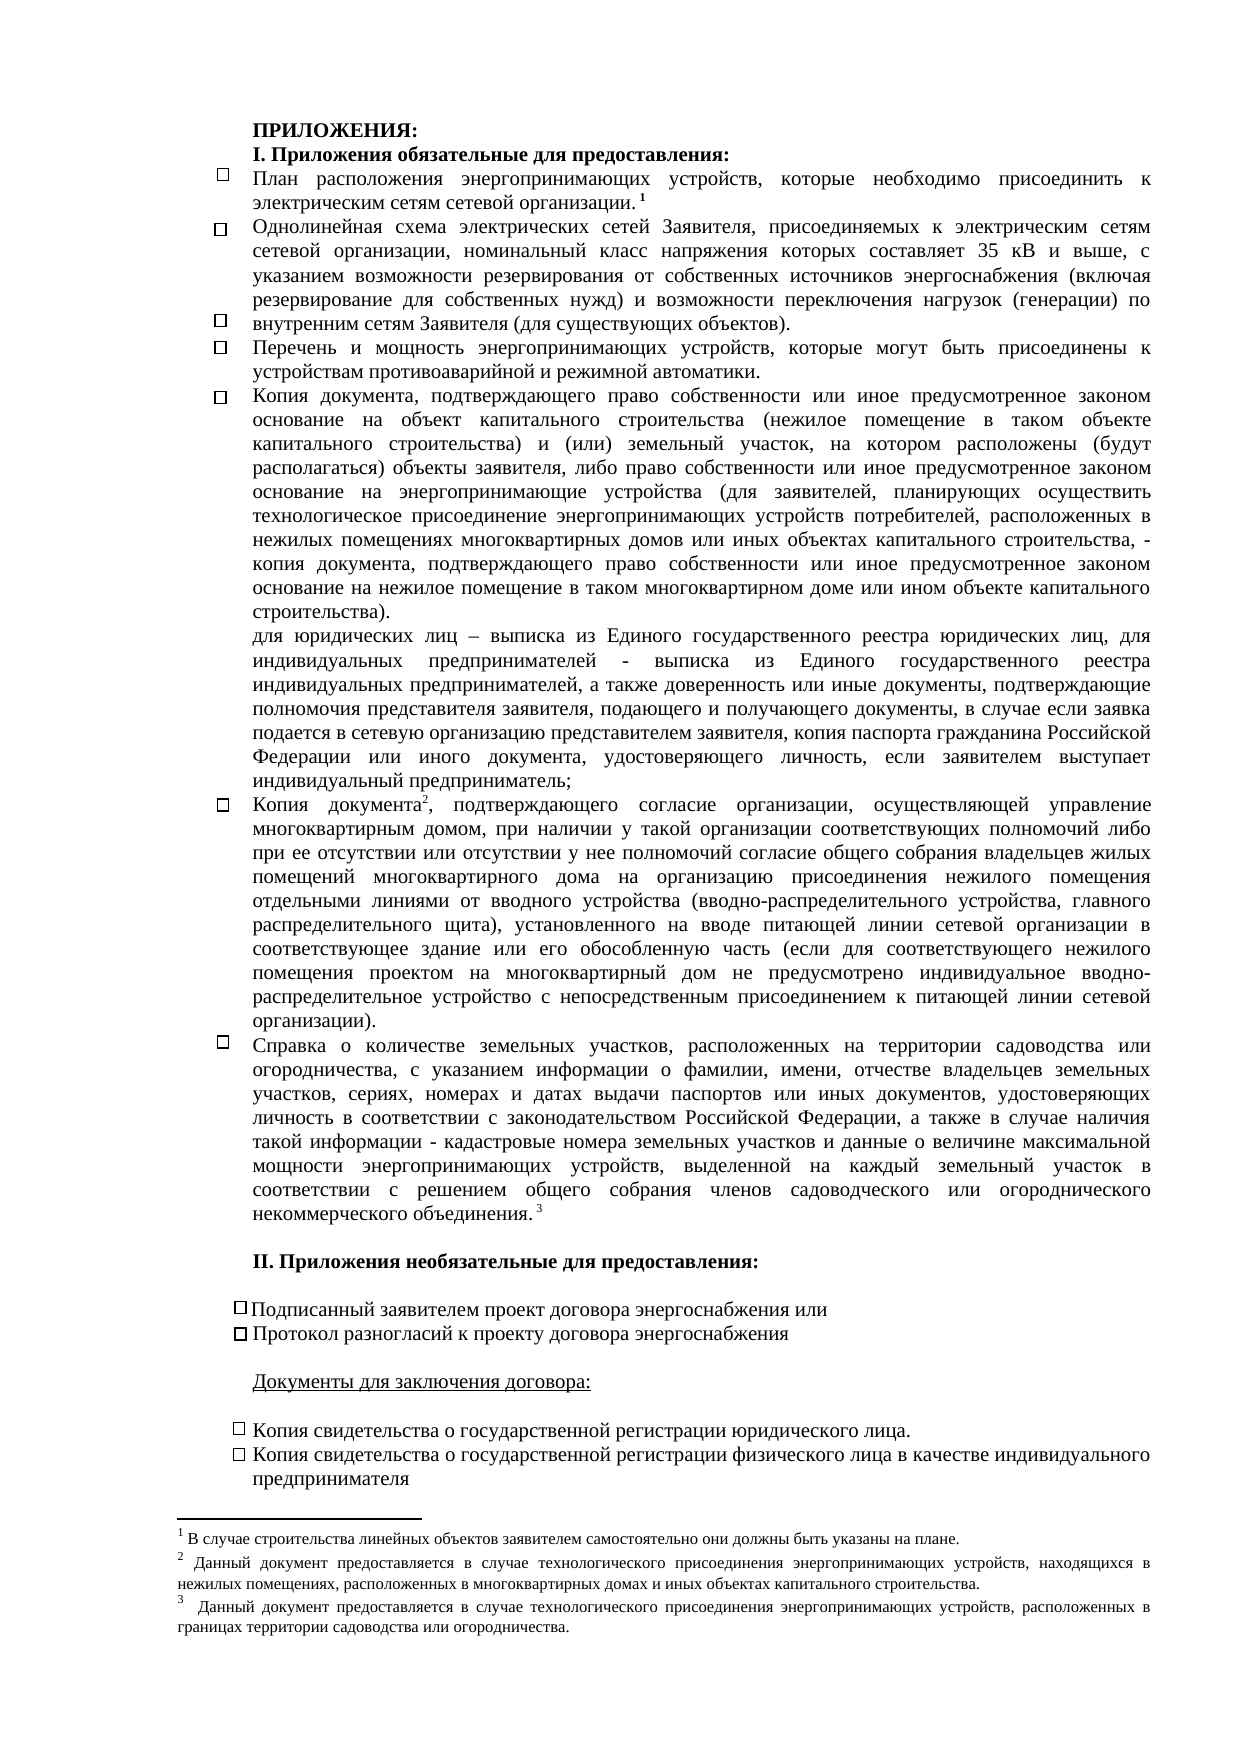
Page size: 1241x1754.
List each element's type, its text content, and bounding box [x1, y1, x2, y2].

text Протокол разногласий к проекту договора энергоснабжения [177, 1321, 1152, 1345]
text План расположения энергопринимающих устройств, которые необходимо присоединить к электрическим сетям сетевой организации. [252, 166, 1152, 214]
text II. Приложения необязательные для предоставления: [177, 1249, 1152, 1273]
text для юридических лиц – выписка из Единого государственного реестра юридических лиц, для индивидуальных предпринимателей - выписка из Единого государственного реестра индивидуальных предпринимателей, а также доверенность или иные документы, подтверждающие полномочия представителя заявителя, подающего и получающего документы, в случае если заявка подается в сетевую организацию представителем заявителя, копия паспорта гражданина Российской Федерации или иного документа, удостоверяющего личность, если заявителем выступает индивидуальный предприниматель; [252, 623, 1152, 792]
text Документы для заключения договора: [252, 1369, 1152, 1393]
text Копия свидетельства о государственной регистрации физического лица в качестве индивидуального предпринимателя [252, 1442, 1152, 1490]
text Справка о количестве земельных участков, расположенных на территории садоводства или огородничества, с указанием информации о фамилии, имени, отчестве владельцев земельных участков, сериях, номерах и датах выдачи паспортов или иных документов, удостоверяющих личность в соответствии с законодательством Российской Федерации, а также в случае наличия такой информации - кадастровые номера земельных участков и данные о величине максимальной мощности энергопринимающих устройств, выделенной на каждый земельный участок в соответствии с решением общего собрания членов садоводческого или огороднического некоммерческого объединения. [252, 1032, 1152, 1225]
text Копия документа, подтверждающего право собственности или иное предусмотренное законом основание на объект капитального строительства (нежилое помещение в таком объекте капитального строительства) и (или) земельный участок, на котором расположены (будут располагаться) объекты заявителя, либо право собственности или иное предусмотренное законом основание на энергопринимающие устройства (для заявителей, планирующих осуществить технологическое присоединение энергопринимающих устройств потребителей, расположенных в нежилых помещениях многоквартирных домов или иных объектах капитального строительства, - копия документа, подтверждающего право собственности или иное предусмотренное законом основание на нежилое помещение в таком многоквартирном доме или ином объекте капитального строительства). [252, 383, 1152, 623]
text Копия свидетельства о государственной регистрации юридического лица. [252, 1417, 1152, 1442]
text Перечень и мощность энергопринимающих устройств, которые могут быть присоединены к устройствам противоаварийной и режимной автоматики. [252, 335, 1152, 383]
text Однолинейная схема электрических сетей Заявителя, присоединяемых к электрическим сетям сетевой организации, номинальный класс напряжения которых составляет 35 кВ и выше, с указанием возможности резервирования от собственных источников энергоснабжения (включая резервирование для собственных нужд) и возможности переключения нагрузок (генерации) по внутренним сетям Заявителя (для существующих объектов). [252, 214, 1152, 335]
text ПриложениЯ: [177, 118, 1152, 142]
text Подписанный заявителем проект договора энергоснабжения или [251, 1297, 1152, 1321]
text Копия документа, подтверждающего согласие организации, осуществляющей управление многоквартирным домом, при наличии у такой организации соответствующих полномочий либо при ее отсутствии или отсутствии у нее полномочий согласие общего собрания владельцев жилых помещений многоквартирного дома на организацию присоединения нежилого помещения отдельными линиями от вводного устройства (вводно-распределительного устройства, главного распределительного щита), установленного на вводе питающей линии сетевой организации в соответствующее здание или его обособленную часть (если для соответствующего нежилого помещения проектом на многоквартирный дом не предусмотрено индивидуальное вводно-распределительное устройство с непосредственным присоединением к питающей линии сетевой организации). [252, 792, 1152, 1032]
text I. Приложения обязательные для предоставления: [177, 142, 1152, 166]
